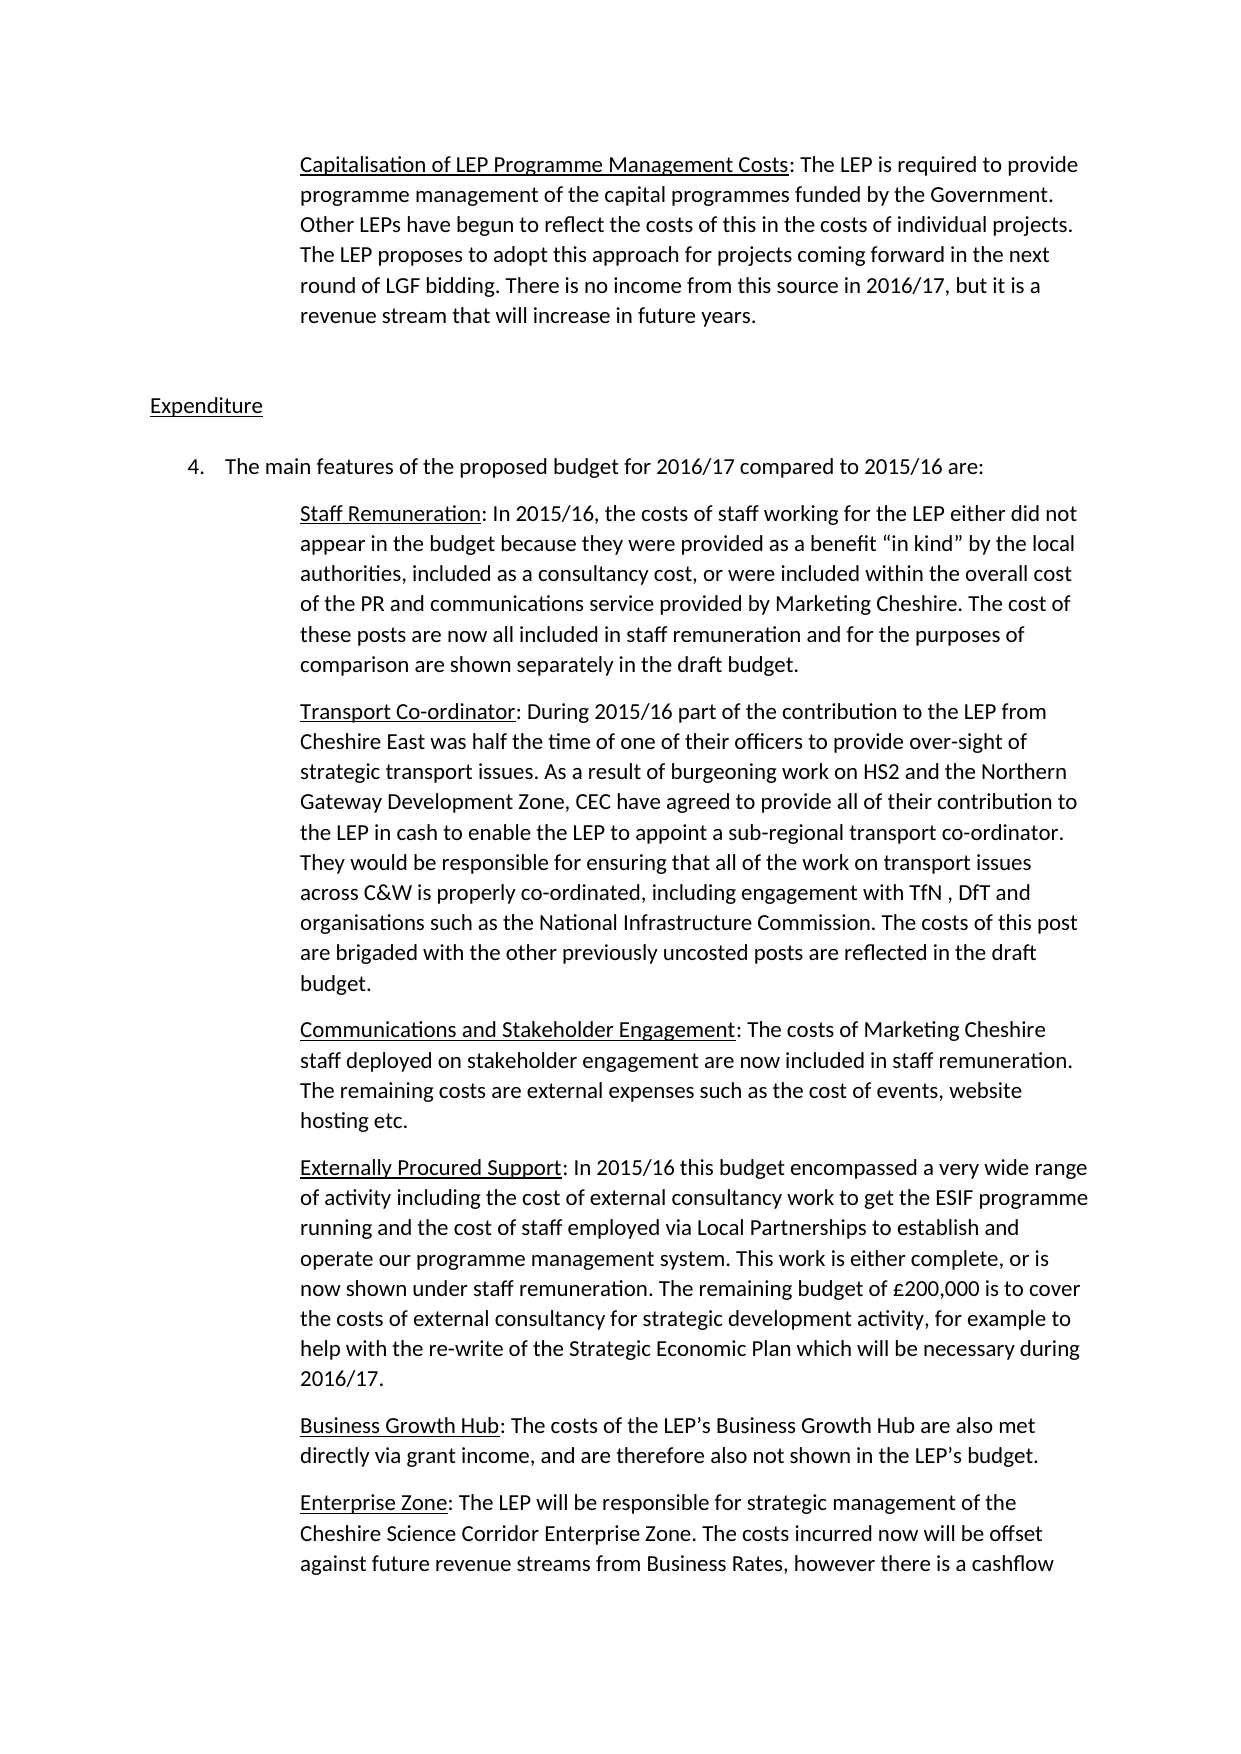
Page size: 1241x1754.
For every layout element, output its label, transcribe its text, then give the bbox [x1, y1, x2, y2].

list Expenditure [150, 392, 1090, 420]
text Staff Remuneration: In 2015/16, the costs of staff working for the LEP either did not appear in the budget because they were provided as a benefit “in kind” by the local authorities, included as a consultancy cost, or were included within the overall cost of the PR and communications service provided by Marketing Cheshire. The cost of these posts are now all included in staff remuneration and for the purposes of comparison are shown separately in the draft budget. [300, 499, 1090, 678]
text Externally Procured Support: In 2015/16 this budget encompassed a very wide range of activity including the cost of external consultancy work to get the ESIF programme running and the cost of staff employed via Local Partnerships to establish and operate our programme management system. This work is either complete, or is now shown under staff remuneration. The remaining budget of £200,000 is to cover the costs of external consultancy for strategic development activity, for example to help with the re-write of the Strategic Economic Plan which will be necessary during 2016/17. [300, 1153, 1090, 1393]
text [300, 1488, 1090, 1577]
text Business Growth Hub: The costs of the LEP’s Business Growth Hub are also met directly via grant income, and are therefore also not shown in the LEP’s budget. [300, 1411, 1090, 1470]
list The main features of the proposed budget for 2016/17 compared to 2015/16 are: [187, 452, 1090, 480]
list Capitalisation of LEP Programme Management Costs: The LEP is required to provide programme management of the capital programmes funded by the Government. Other LEPs have begun to reflect the costs of this in the costs of individual projects. The LEP proposes to adopt this approach for projects coming forward in the next round of LGF bidding. There is no income from this source in 2016/17, but it is a revenue stream that will increase in future years. [300, 150, 1090, 329]
text Communications and Stakeholder Engagement: The costs of Marketing Cheshire staff deployed on stakeholder engagement are now included in staff remuneration. The remaining costs are external expenses such as the cost of events, website hosting etc. [300, 1016, 1090, 1134]
text Transport Co-ordinator: During 2015/16 part of the contribution to the LEP from Cheshire East was half the time of one of their officers to provide over-sight of strategic transport issues. As a result of burgeoning work on HS2 and the Northern Gateway Development Zone, CEC have agreed to provide all of their contribution to the LEP in cash to enable the LEP to appoint a sub-regional transport co-ordinator. They would be responsible for ensuring that all of the work on transport issues across C&W is properly co-ordinated, including engagement with TfN , DfT and organisations such as the National Infrastructure Commission. The costs of this post are brigaded with the other previously uncosted posts are reflected in the draft budget. [300, 697, 1090, 997]
